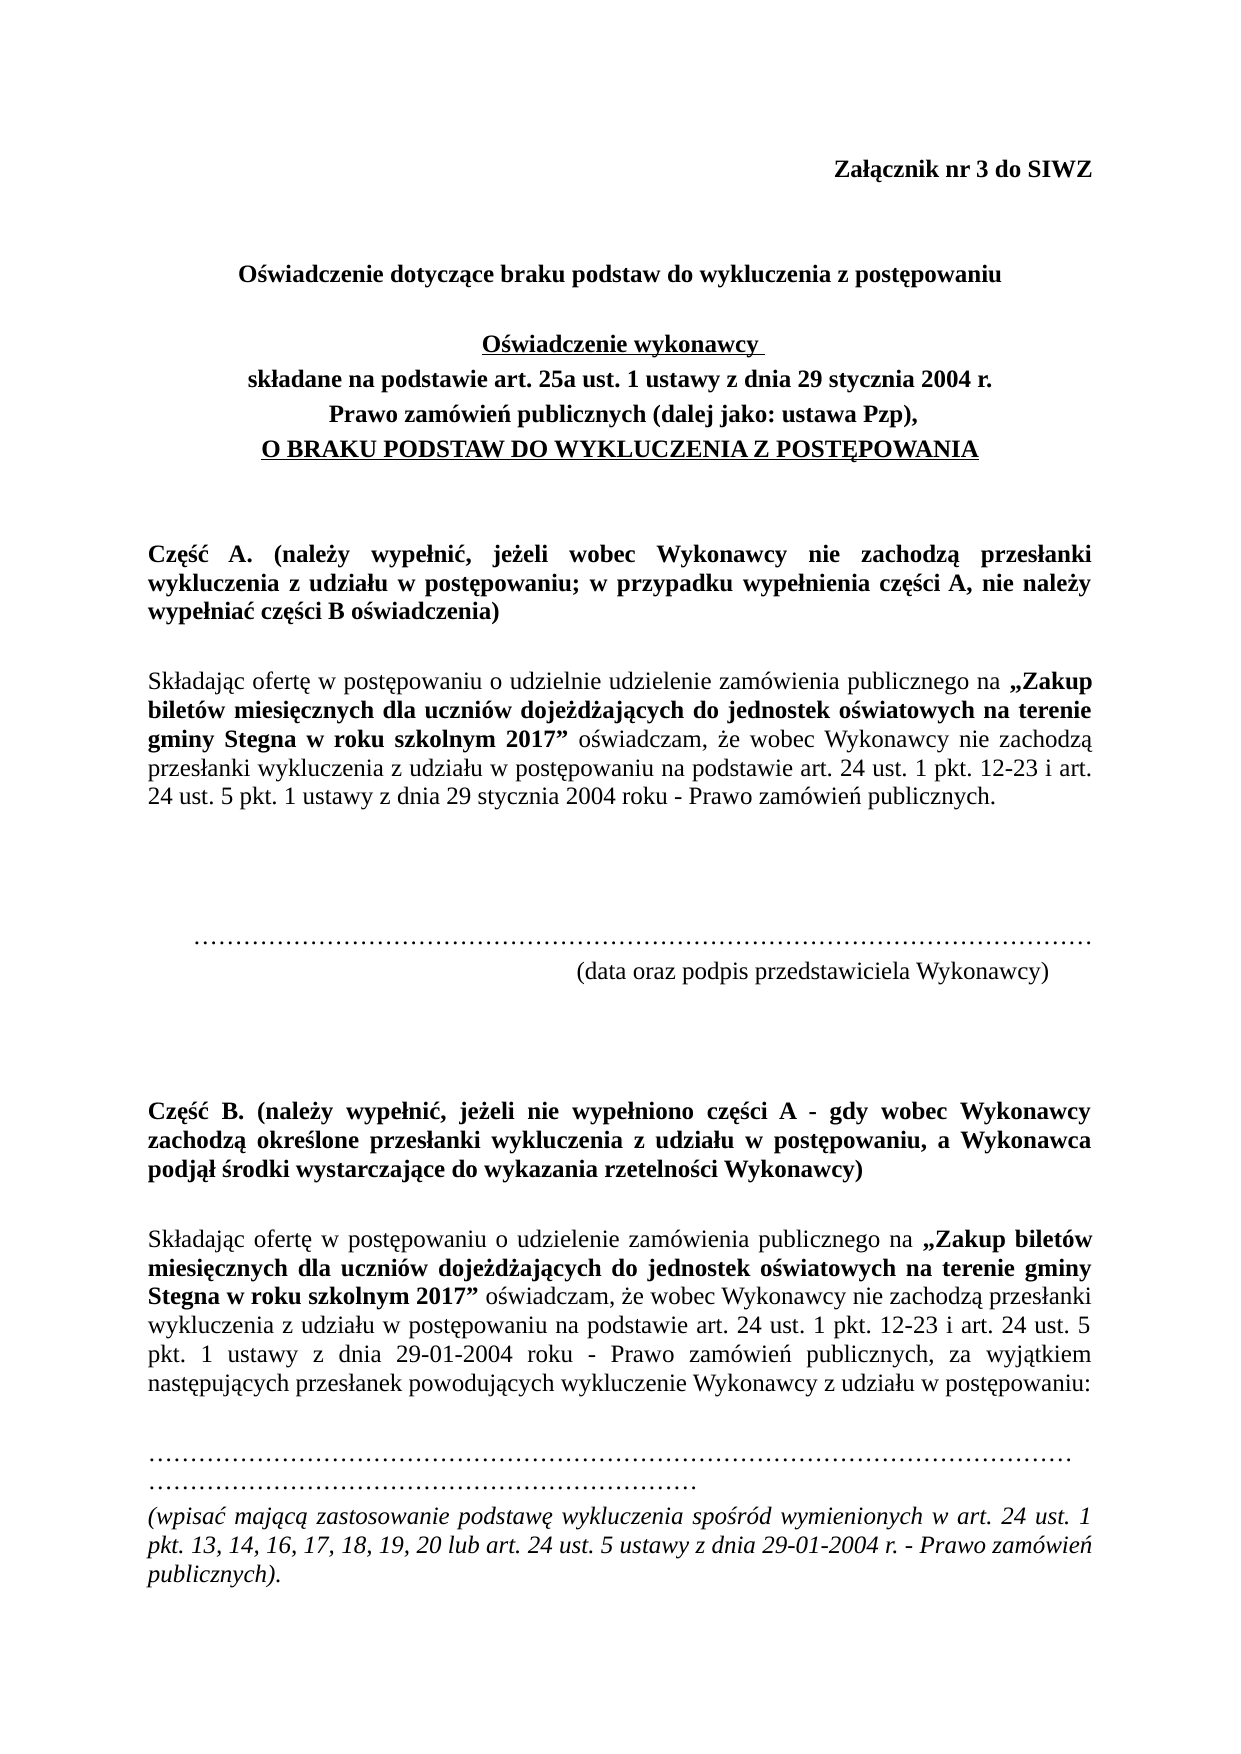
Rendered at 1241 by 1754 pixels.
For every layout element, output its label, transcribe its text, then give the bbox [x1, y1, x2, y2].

text (wpisać mającą zastosowanie podstawę wykluczenia spośród wymienionych w art. 24 ust. 1 pkt. 13, 14, 16, 17, 18, 19, 20 lub art. 24 ust. 5 ustawy z dnia 29-01-2004 r. - Prawo zamówień publicznych). [148, 1501, 1093, 1588]
text (data oraz podpis przedstawiciela Wykonawcy) [148, 956, 1093, 985]
text Oświadczenie dotyczące braku podstaw do wykluczenia z postępowaniu [148, 259, 1093, 288]
text ……………………………………………………………………………………………… [148, 921, 1093, 950]
text …………………………………………………………………………………………………………………………………………………………… [148, 1438, 1093, 1495]
text Składając ofertę w postępowaniu o udzielnie udzielenie zamówienia publicznego na „Zakup biletów miesięcznych dla uczniów dojeżdżających do jednostek oświatowych na terenie gminy Stegna w roku szkolnym 2017” oświadczam, że wobec Wykonawcy nie zachodzą przesłanki wykluczenia z udziału w postępowaniu na podstawie art. 24 ust. 1 pkt. 12-23 i art. 24 ust. 5 pkt. 1 ustawy z dnia 29 stycznia 2004 roku - Prawo zamówień publicznych. [148, 666, 1093, 810]
text Oświadczenie wykonawcy [148, 329, 1093, 358]
text Część A. (należy wypełnić, jeżeli wobec Wykonawcy nie zachodzą przesłanki wykluczenia z udziału w postępowaniu; w przypadku wypełnienia części A, nie należy wypełniać części B oświadczenia) [148, 539, 1093, 625]
text Załącznik nr 3 do SIWZ [148, 154, 1093, 183]
text O BRAKU PODSTAW DO WYKLUCZENIA Z POSTĘPOWANIA [148, 434, 1093, 463]
text Składając ofertę w postępowaniu o udzielenie zamówienia publicznego na „Zakup biletów miesięcznych dla uczniów dojeżdżających do jednostek oświatowych na terenie gminy Stegna w roku szkolnym 2017” oświadczam, że wobec Wykonawcy nie zachodzą przesłanki wykluczenia z udziału w postępowaniu na podstawie art. 24 ust. 1 pkt. 12-23 i art. 24 ust. 5 pkt. 1 ustawy z dnia 29-01-2004 roku - Prawo zamówień publicznych, za wyjątkiem następujących przesłanek powodujących wykluczenie Wykonawcy z udziału w postępowaniu: [148, 1224, 1093, 1396]
text składane na podstawie art. 25a ust. 1 ustawy z dnia 29 stycznia 2004 r. [148, 364, 1093, 393]
text Część B. (należy wypełnić, jeżeli nie wypełniono części A - gdy wobec Wykonawcy zachodzą określone przesłanki wykluczenia z udziału w postępowaniu, a Wykonawca podjął środki wystarczające do wykazania rzetelności Wykonawcy) [148, 1096, 1093, 1183]
text Prawo zamówień publicznych (dalej jako: ustawa Pzp), [148, 399, 1093, 428]
